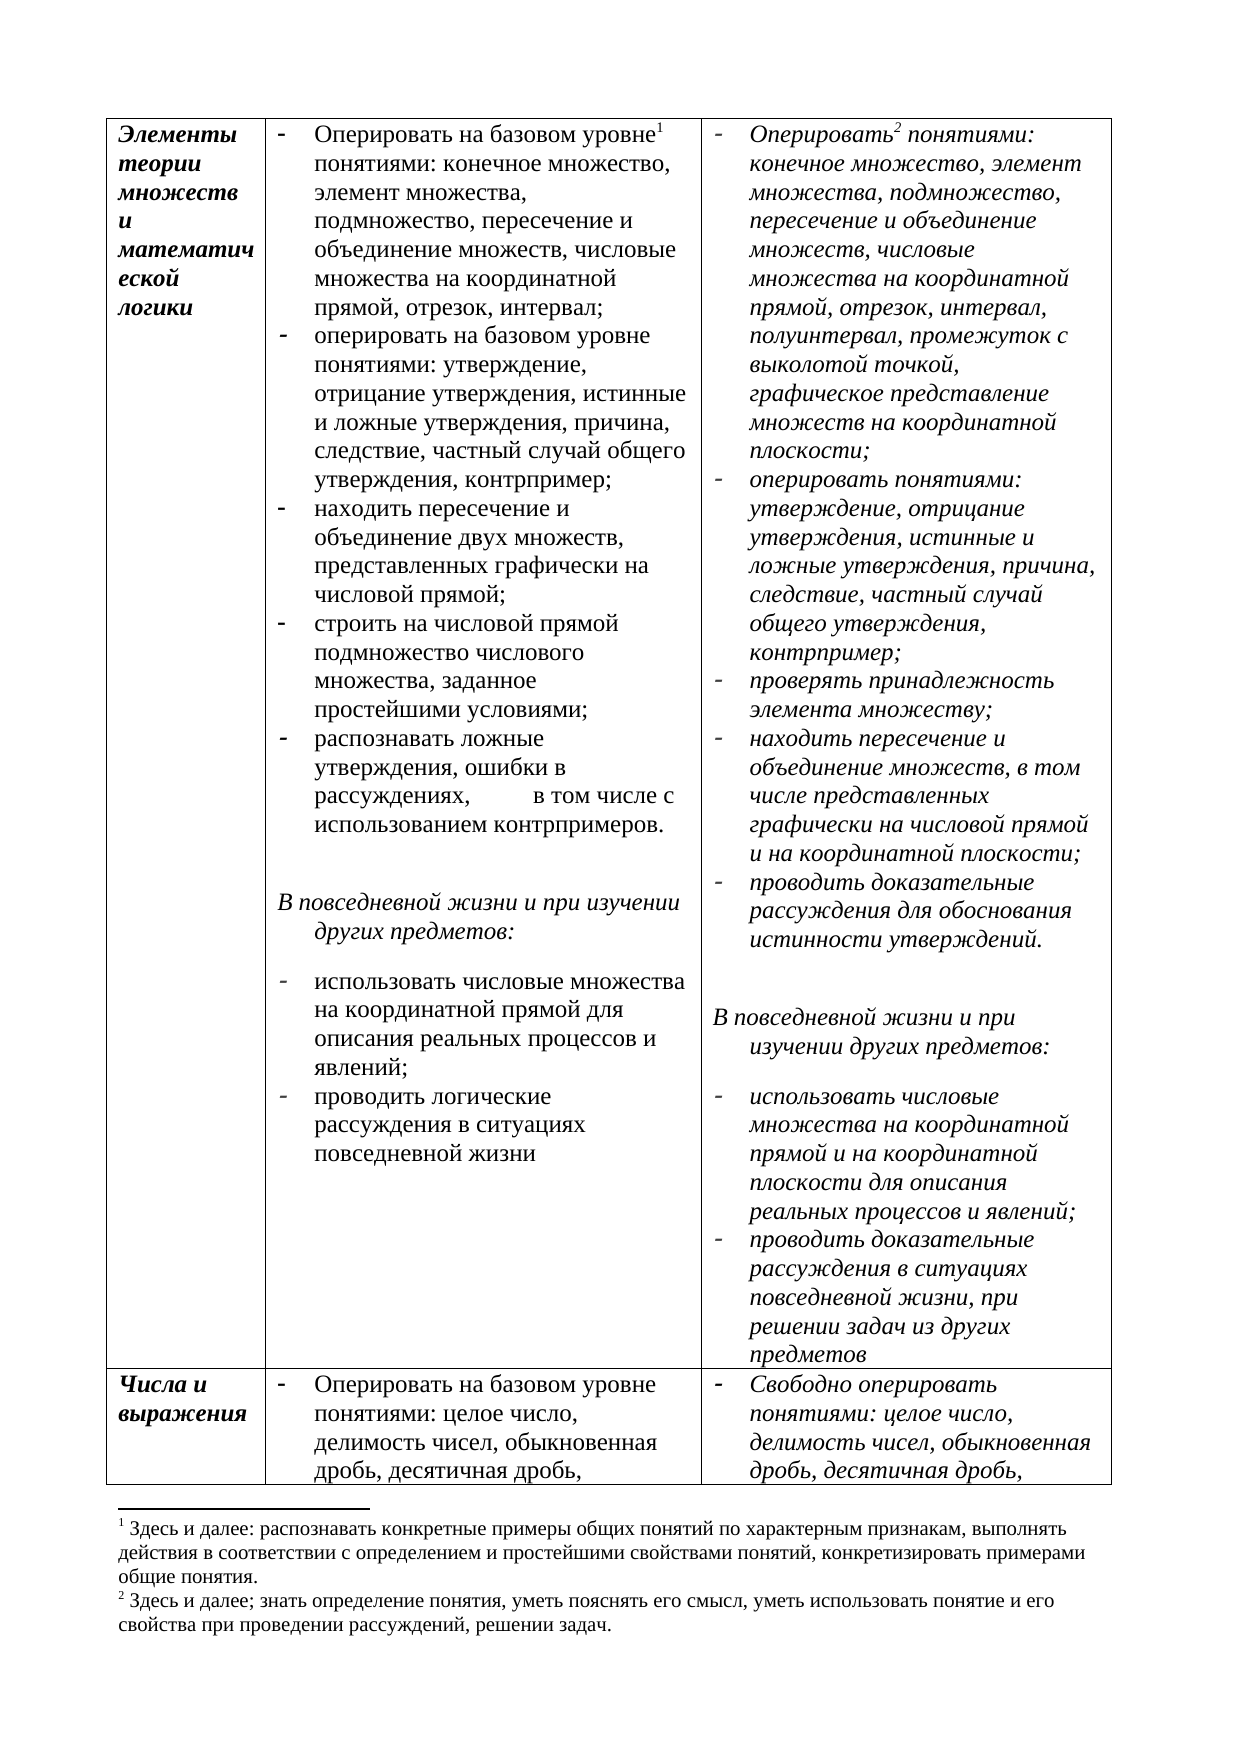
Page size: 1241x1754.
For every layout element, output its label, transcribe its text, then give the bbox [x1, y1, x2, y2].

table_cell Оперировать на базовом уровне понятиями: конечное множество, элемент множества, подмножество, пересечение и объединение множеств, числовые множества на координатной прямой, отрезок, интервал; оперировать на базовом уровне понятиями: утверждение, отрицание утверждения, истинные и ложные утверждения, причина, следствие, частный случай общего утверждения, контрпример; находить пересечение и объединение двух множеств, представленных графически на числовой прямой; строить на числовой прямой подмножество числового множества, заданное простейшими условиями; распознавать ложные утверждения, ошибки в рассуждениях, в том числе с использованием контрпримеров. В повседневной жизни и при изучении других предметов: использовать числовые множества на координатной прямой для описания реальных процессов и явлений; проводить логические рассуждения в ситуациях повседневной жизни [266, 119, 701, 1368]
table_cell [702, 1369, 1111, 1484]
table_cell Оперировать понятиями: конечное множество, элемент множества, подмножество, пересечение и объединение множеств, числовые множества на координатной прямой, отрезок, интервал, полуинтервал, промежуток с выколотой точкой, графическое представление множеств на координатной плоскости; оперировать понятиями: утверждение, отрицание утверждения, истинные и ложные утверждения, причина, следствие, частный случай общего утверждения, контрпример; проверять принадлежность элемента множеству; находить пересечение и объединение множеств, в том числе представленных графически на числовой прямой и на координатной плоскости; проводить доказательные рассуждения для обоснования истинности утверждений. В повседневной жизни и при изучении других предметов: использовать числовые множества на координатной прямой и на координатной плоскости для описания реальных процессов и явлений; проводить доказательные рассуждения в ситуациях повседневной жизни, при решении задач из других предметов [702, 119, 1111, 1368]
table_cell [266, 1369, 701, 1484]
table_cell Элементы теории множеств и математической логики [107, 119, 265, 1368]
table_cell Числа и выражения [107, 1369, 265, 1484]
